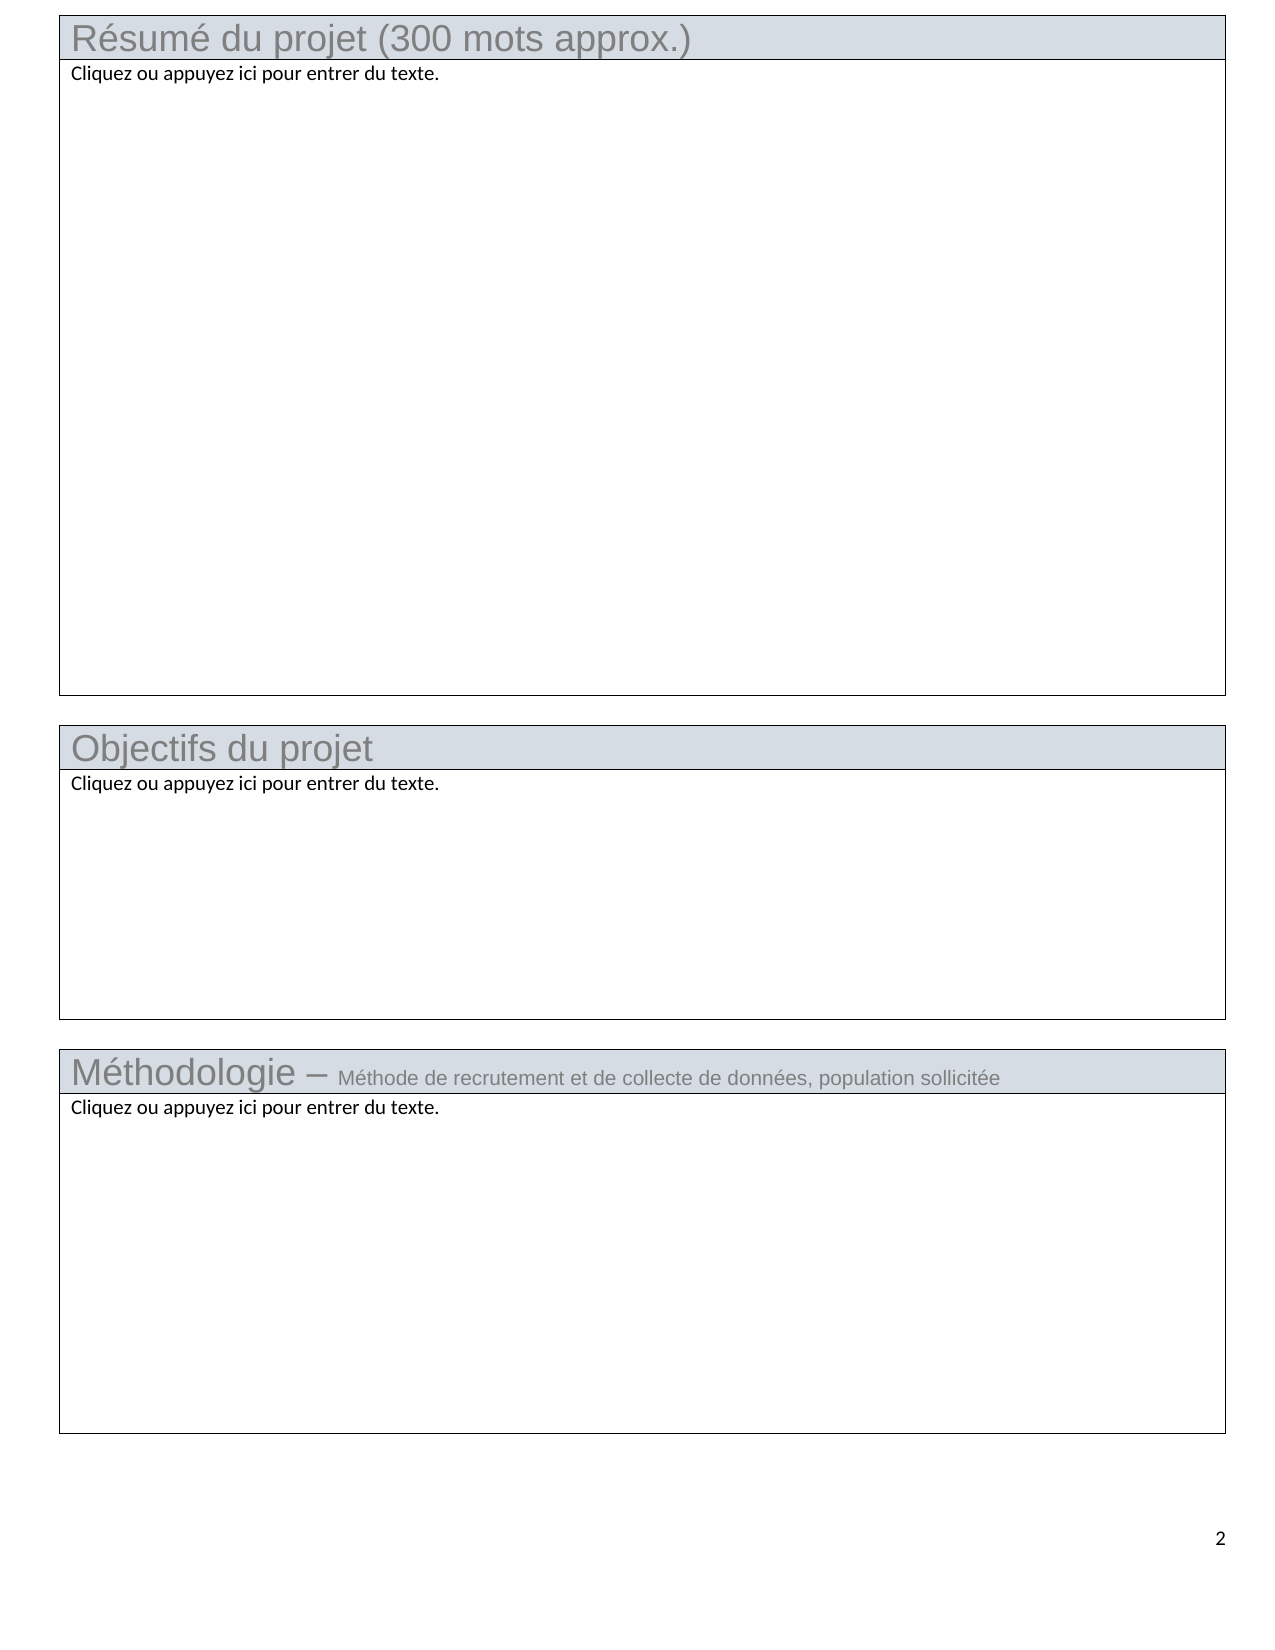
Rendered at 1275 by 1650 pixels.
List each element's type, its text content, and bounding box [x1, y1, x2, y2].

table_header Objectifs du projet [60, 726, 1225, 769]
table_header Résumé du projet (300 mots approx.) [60, 16, 1225, 59]
table_header Méthodologie – Méthode de recrutement et de collecte de données, population sollicitée [60, 1050, 1225, 1093]
